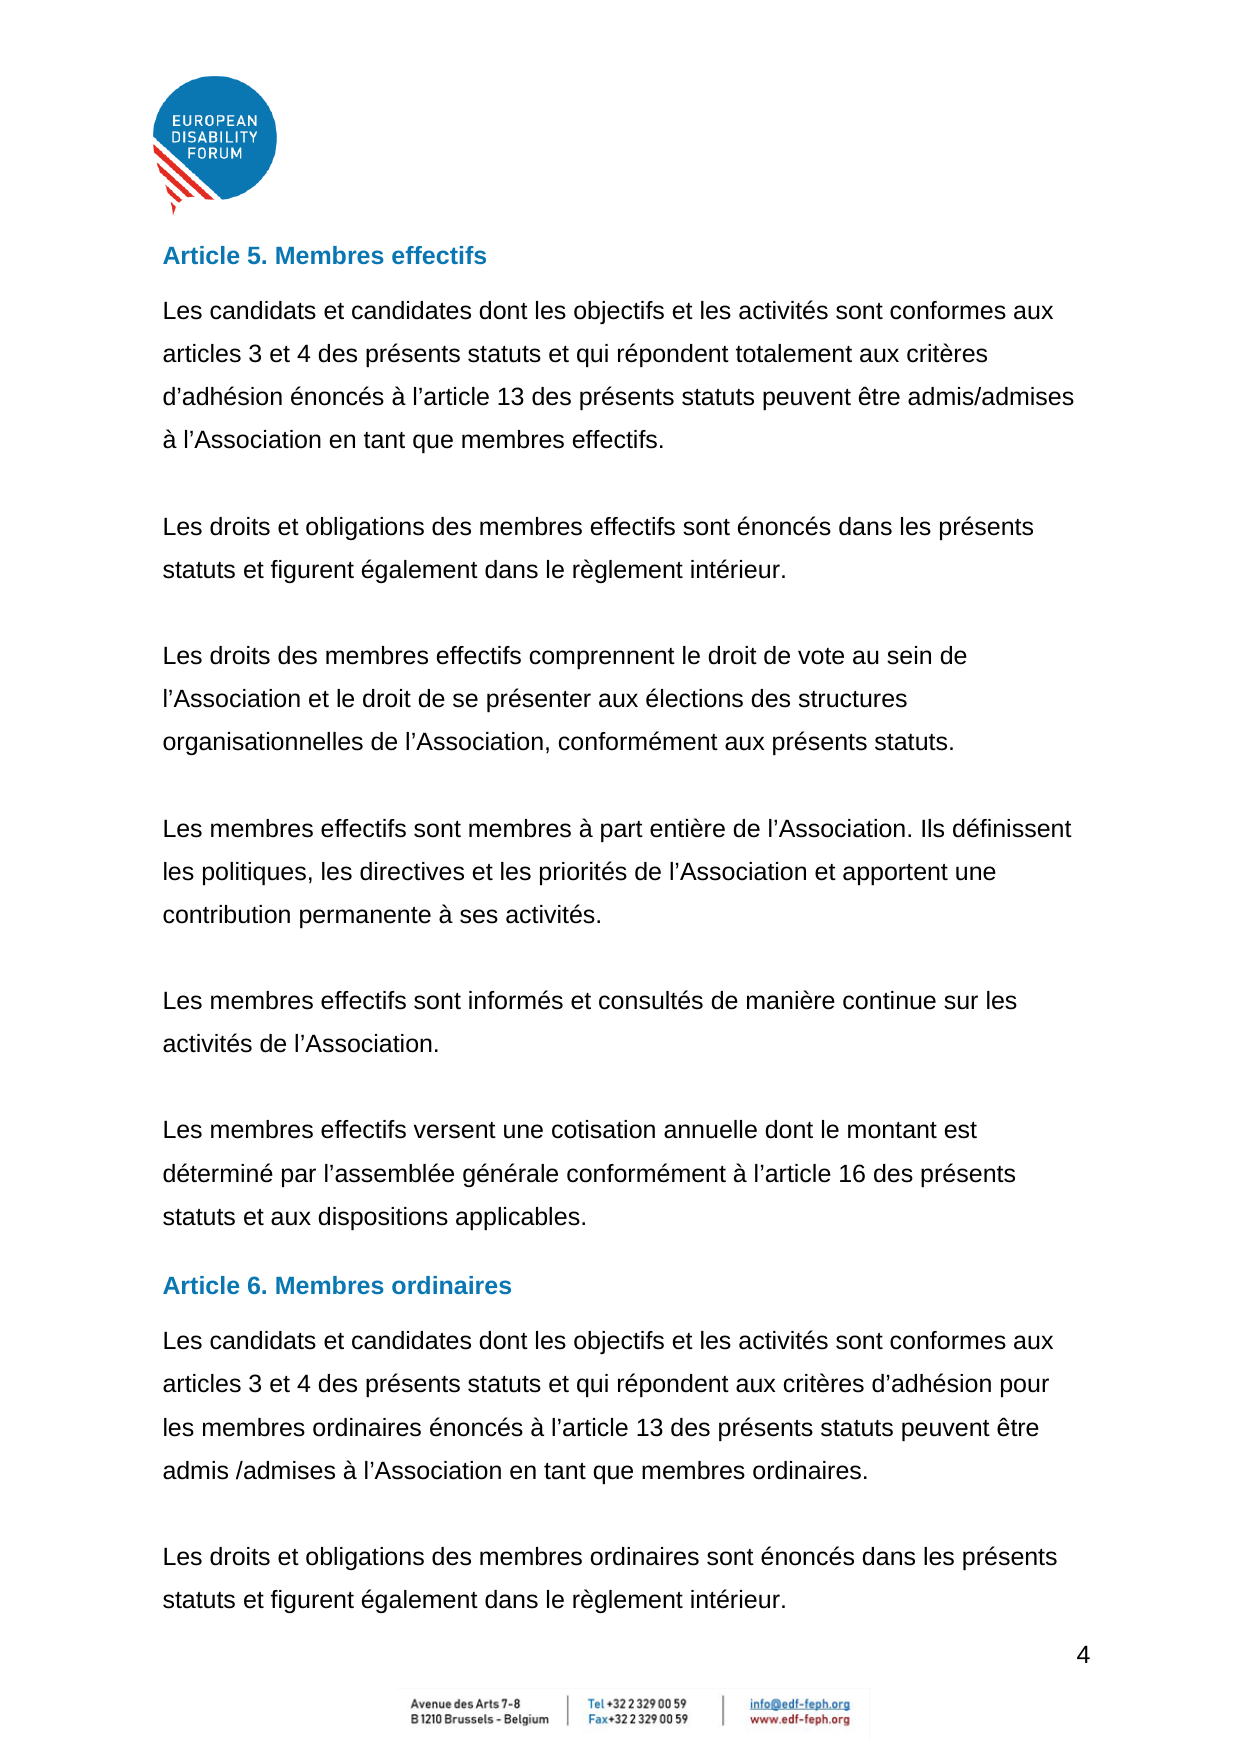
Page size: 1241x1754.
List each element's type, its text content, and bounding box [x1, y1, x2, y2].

text Les droits et obligations des membres effectifs sont énoncés dans les présents statuts et figurent également dans le règlement intérieur. [162, 512, 1078, 583]
text Les droits des membres effectifs comprennent le droit de vote au sein de l’Association et le droit de se présenter aux élections des structures organisationnelles de l’Association, conformément aux présents statuts. [162, 641, 1078, 756]
picture [395, 1687, 871, 1740]
text Article 5. Membres effectifs [150, 241, 1090, 270]
text Les droits et obligations des membres ordinaires sont énoncés dans les présents statuts et figurent également dans le règlement intérieur. [162, 1542, 1078, 1614]
text Les candidats et candidates dont les objectifs et les activités sont conformes aux articles 3 et 4 des présents statuts et qui répondent aux critères d’adhésion pour les membres ordinaires énoncés à l’article 13 des présents statuts peuvent être admis /admises à l’Association en tant que membres ordinaires. [162, 1326, 1078, 1484]
picture [150, 73, 279, 216]
text Article 6. Membres ordinaires [150, 1271, 1090, 1300]
text Les membres effectifs sont informés et consultés de manière continue sur les activités de l’Association. [162, 986, 1078, 1058]
text Les membres effectifs versent une cotisation annuelle dont le montant est déterminé par l’assemblée générale conformément à l’article 16 des présents statuts et aux dispositions applicables. [162, 1115, 1079, 1230]
text Les candidats et candidates dont les objectifs et les activités sont conformes aux articles 3 et 4 des présents statuts et qui répondent totalement aux critères d’adhésion énoncés à l’article 13 des présents statuts peuvent être admis/admises à l’Association en tant que membres effectifs. [162, 296, 1078, 454]
text Les membres effectifs sont membres à part entière de l’Association. Ils définissent les politiques, les directives et les priorités de l’Association et apportent une contribution permanente à ses activités. [162, 813, 1078, 928]
